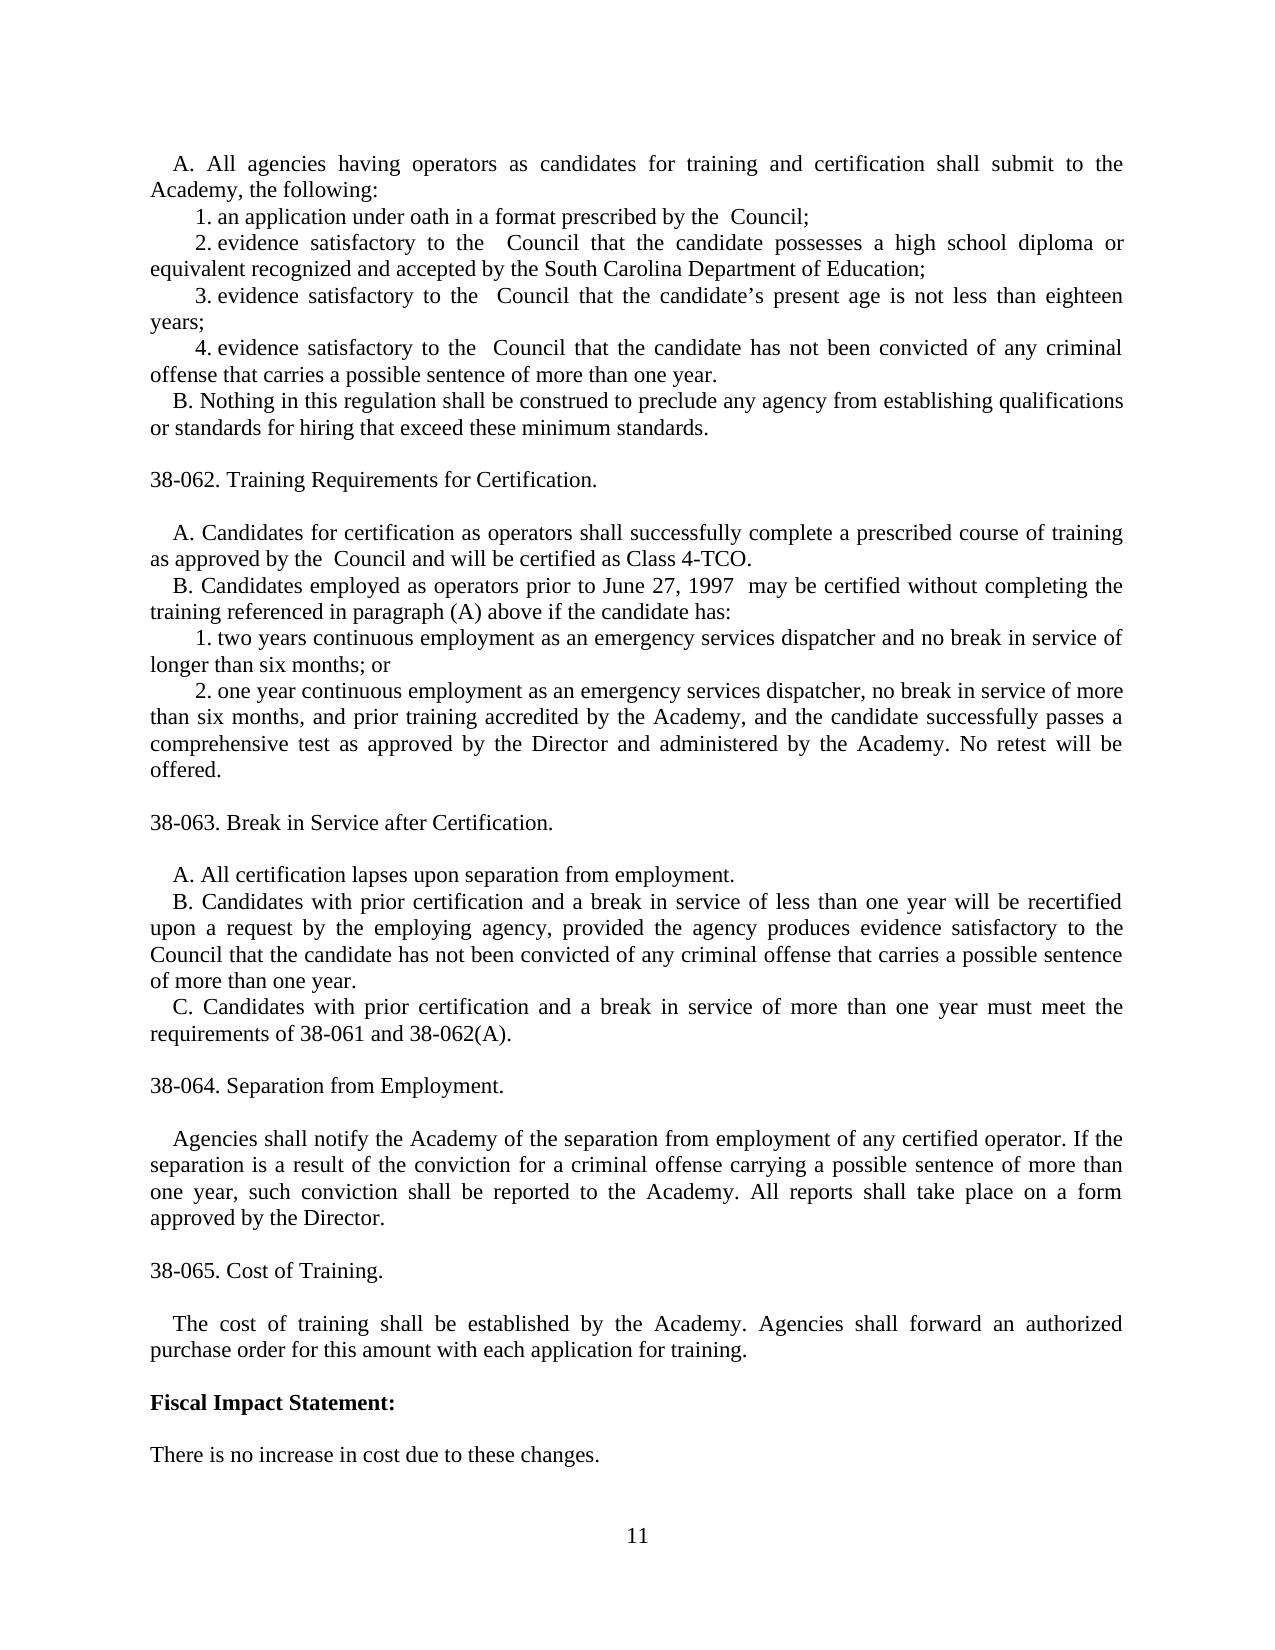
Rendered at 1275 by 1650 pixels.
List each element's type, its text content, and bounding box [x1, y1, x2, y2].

text 4. evidence satisfactory to the Council that the candidate has not been convicted of any criminal offense that carries a possible sentence of more than one year. [150, 334, 1125, 387]
text 2. evidence satisfactory to the Council that the candidate possesses a high school diploma or equivalent recognized and accepted by the South Carolina Department of Education; [150, 229, 1125, 282]
text 1. two years continuous employment as an emergency services dispatcher and no break in service of longer than six months; or [150, 624, 1125, 677]
text 38-064. Separation from Employment. [150, 1072, 1125, 1099]
text Fiscal Impact Statement: [150, 1389, 1125, 1415]
text The cost of training shall be established by the Academy. Agencies shall forward an authorized purchase order for this amount with each application for training. [150, 1309, 1125, 1362]
text B. Candidates employed as operators prior to June 27, 1997 may be certified without completing the training referenced in paragraph (A) above if the candidate has: [150, 572, 1125, 624]
text 38-063. Break in Service after Certification. [150, 809, 1125, 835]
text A. All agencies having operators as candidates for training and certification shall submit to the Academy, the following: [150, 150, 1125, 203]
text Agencies shall notify the Academy of the separation from employment of any certified operator. If the separation is a result of the conviction for a criminal offense carrying a possible sentence of more than one year, such conviction shall be reported to the Academy. All reports shall take place on a form approved by the Director. [150, 1125, 1125, 1231]
text A. Candidates for certification as operators shall successfully complete a prescribed course of training as approved by the Council and will be certified as Class 4-TCO. [150, 519, 1125, 572]
text B. Candidates with prior certification and a break in service of less than one year will be recertified upon a request by the employing agency, provided the agency produces evidence satisfactory to the Council that the candidate has not been convicted of any criminal offense that carries a possible sentence of more than one year. [150, 888, 1125, 993]
text 38-065. Cost of Training. [150, 1257, 1125, 1283]
text A. All certification lapses upon separation from employment. [150, 862, 1125, 888]
text There is no increase in cost due to these changes. [150, 1441, 1125, 1468]
text B. Nothing in this regulation shall be construed to preclude any agency from establishing qualifications or standards for hiring that exceed these minimum standards. [150, 387, 1125, 440]
text 1. an application under oath in a format prescribed by the Council; [150, 203, 1125, 229]
text 2. one year continuous employment as an emergency services dispatcher, no break in service of more than six months, and prior training accredited by the Academy, and the candidate successfully passes a comprehensive test as approved by the Director and administered by the Academy. No retest will be offered. [150, 677, 1125, 782]
text C. Candidates with prior certification and a break in service of more than one year must meet the requirements of 38-061 and 38-062(A). [150, 993, 1125, 1046]
text 38-062. Training Requirements for Certification. [150, 466, 1125, 493]
text 3. evidence satisfactory to the Council that the candidate’s present age is not less than eighteen years; [150, 282, 1125, 334]
